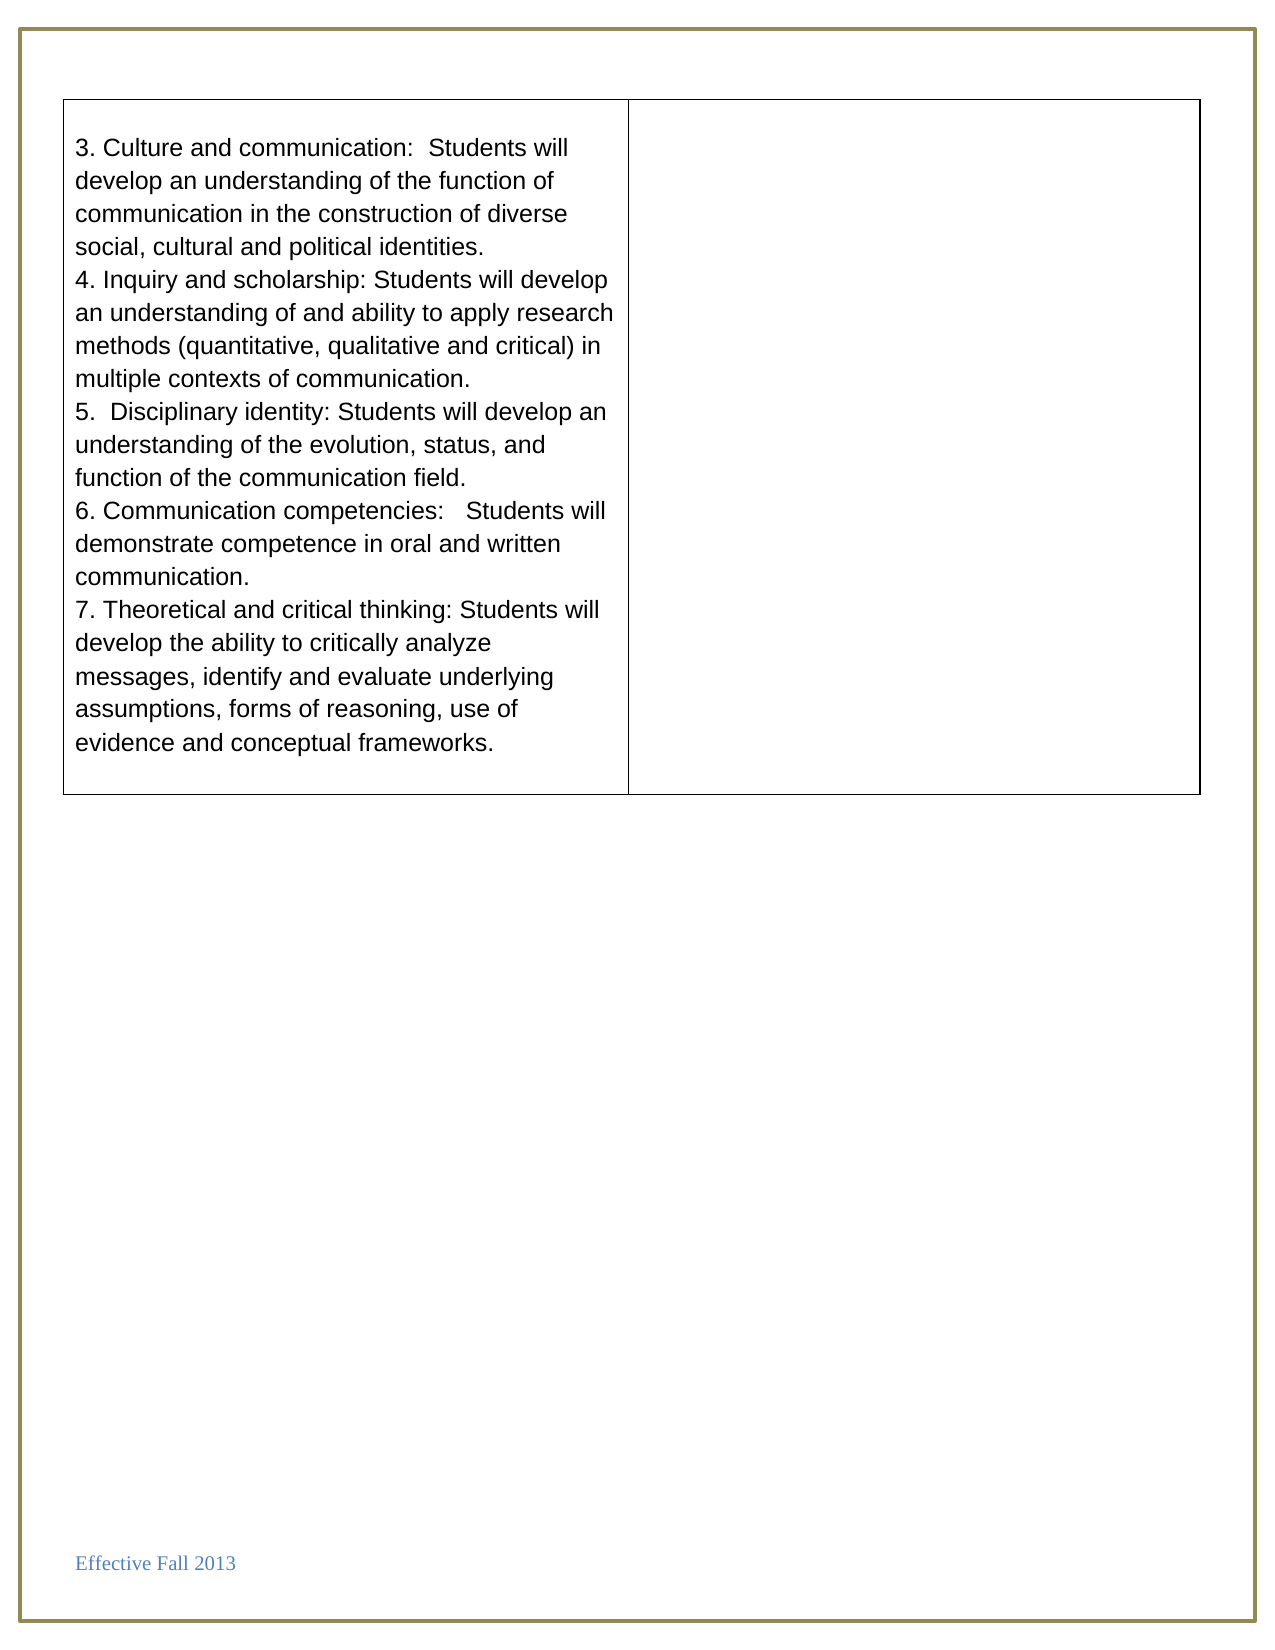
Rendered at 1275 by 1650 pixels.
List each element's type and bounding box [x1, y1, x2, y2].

table_header [64, 100, 628, 793]
table_header [629, 100, 1199, 793]
